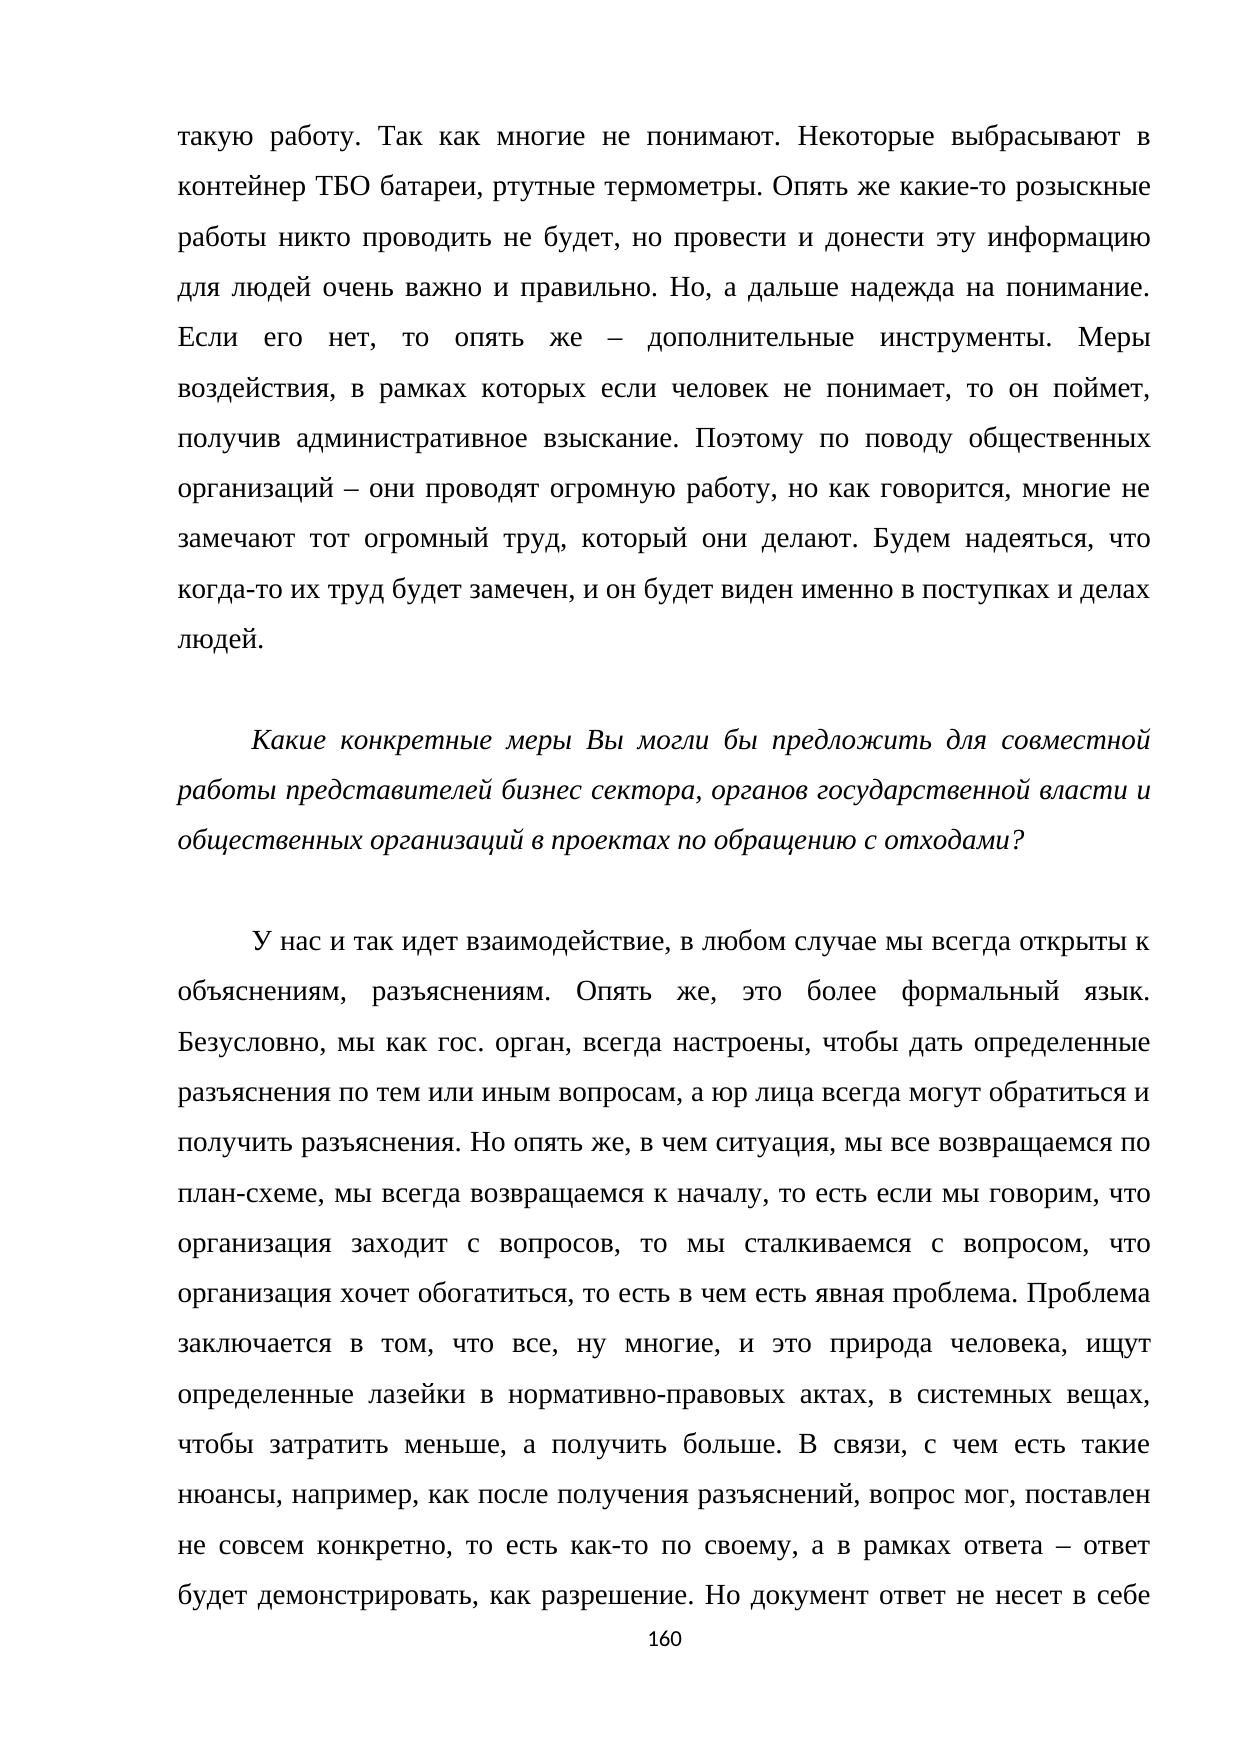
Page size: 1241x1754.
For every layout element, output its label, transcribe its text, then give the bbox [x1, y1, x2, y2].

list Какие конкретные меры Вы могли бы предложить для совместной работы представителей бизнес сектора, органов государственной власти и общественных организаций в проектах по обращению с отходами? [177, 722, 1152, 856]
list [177, 923, 1152, 1611]
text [177, 118, 1152, 655]
